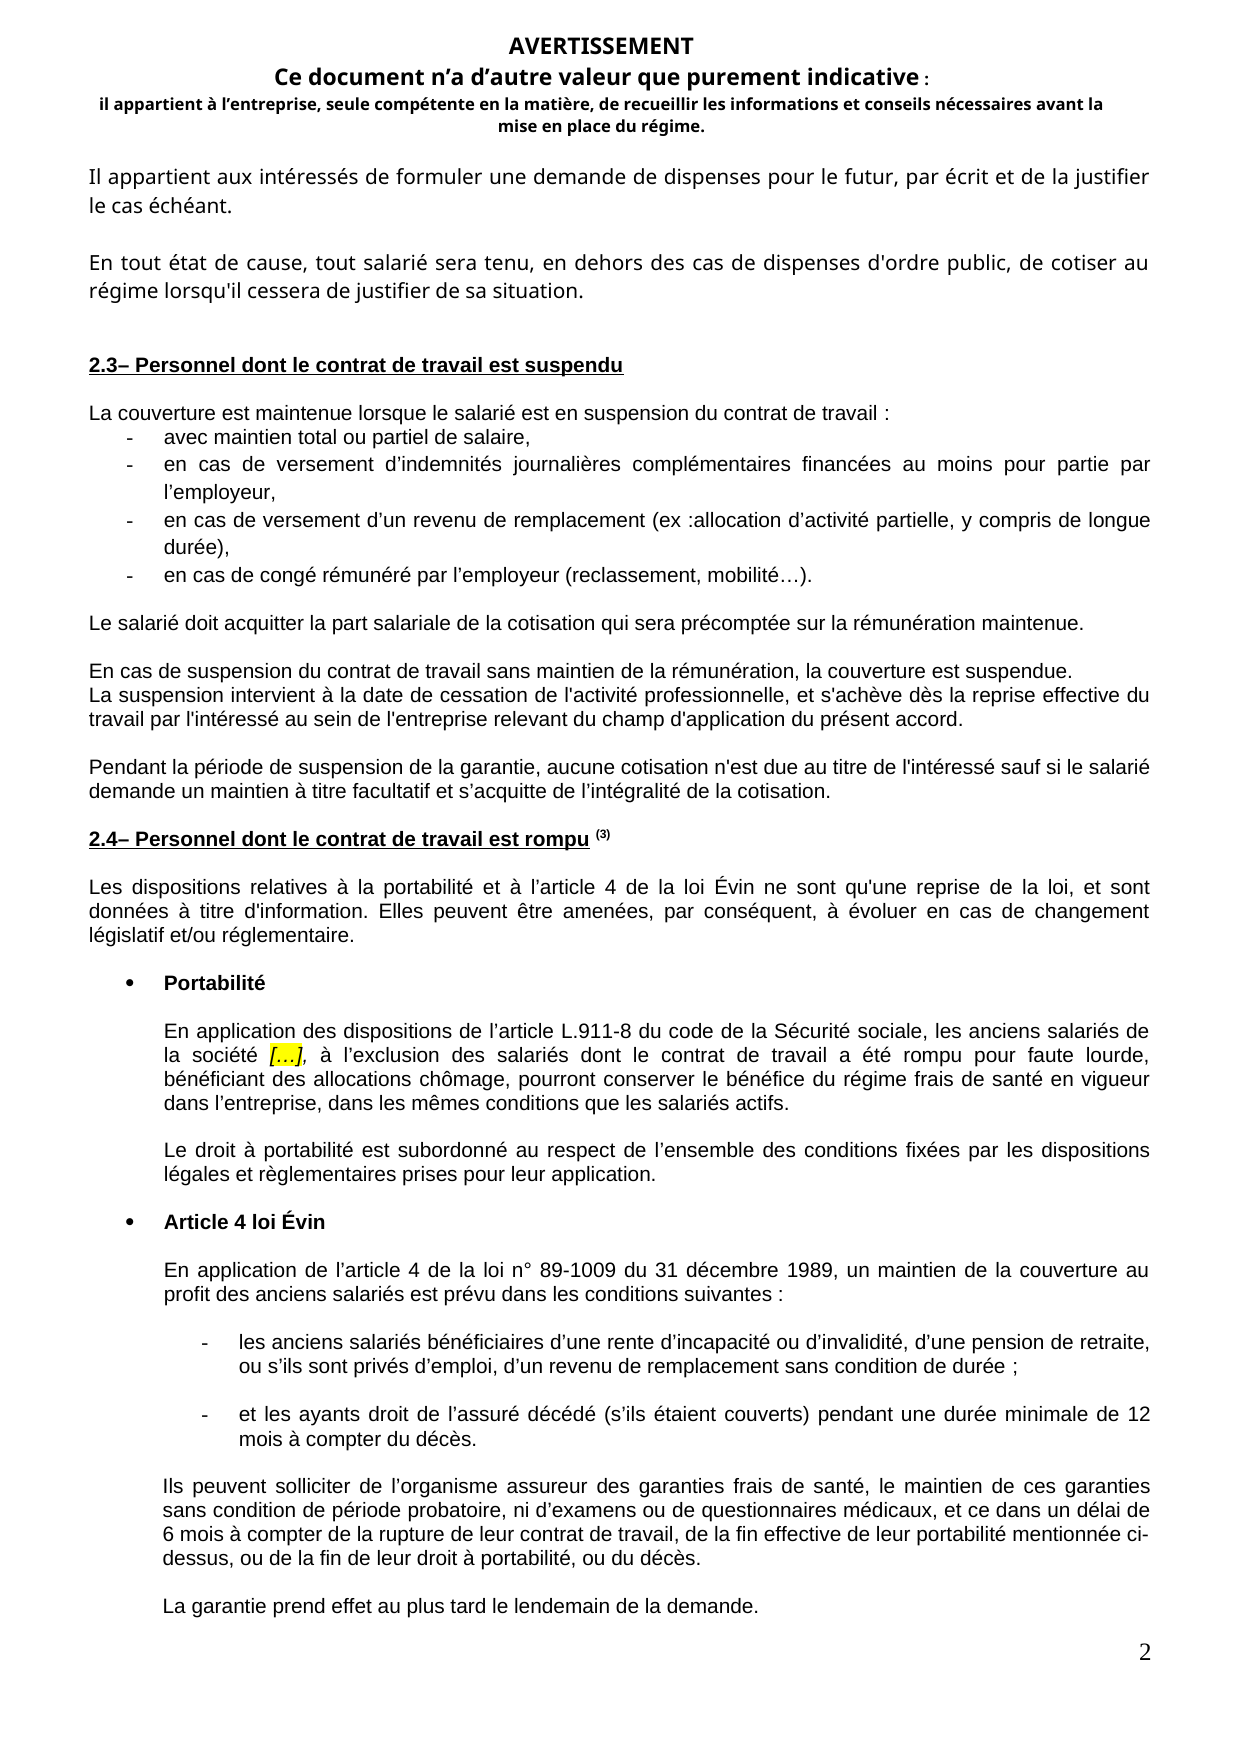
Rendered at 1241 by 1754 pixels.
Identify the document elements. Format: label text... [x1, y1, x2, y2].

text La garantie prend effet au plus tard le lendemain de la demande. [162, 1594, 1152, 1618]
text Pendant la période de suspension de la garantie, aucune cotisation n'est due au titre de l'intéressé sauf si le salarié demande un maintien à titre facultatif et s’acquitte de l’intégralité de la cotisation. [89, 755, 1152, 803]
text Les dispositions relatives à la portabilité et à l’article 4 de la loi Évin ne sont qu'une reprise de la loi, et sont données à titre d'information. Elles peuvent être amenées, par conséquent, à évoluer en cas de changement législatif et/ou réglementaire. [89, 875, 1152, 947]
text En application des dispositions de l’article L.911-8 du code de la Sécurité sociale, les anciens salariés de la société […], à l’exclusion des salariés dont le contrat de travail a été rompu pour faute lourde, bénéficiant des allocations chômage, pourront conserver le bénéfice du régime frais de santé en vigueur dans l’entreprise, dans les mêmes conditions que les salariés actifs. [164, 1018, 1152, 1114]
list en cas de versement d’un revenu de remplacement (ex :allocation d’activité partielle, y compris de longue durée), [126, 507, 1152, 559]
text Le salarié doit acquitter la part salariale de la cotisation qui sera précomptée sur la rémunération maintenue. [89, 611, 1152, 635]
text 2.3– Personnel dont le contrat de travail est suspendu [89, 353, 1152, 377]
text Il appartient aux intéressés de formuler une demande de dispenses pour le futur, par écrit et de la justifier le cas échéant. [89, 162, 1152, 219]
list et les ayants droit de l’assuré décédé (s’ils étaient couverts) pendant une durée minimale de 12 mois à compter du décès. [201, 1402, 1152, 1450]
text En application de l’article 4 de la loi n° 89-1009 du 31 décembre 1989, un maintien de la couverture au profit des anciens salariés est prévu dans les conditions suivantes : [164, 1258, 1152, 1306]
list avec maintien total ou partiel de salaire, [126, 424, 1152, 449]
text En cas de suspension du contrat de travail sans maintien de la rémunération, la couverture est suspendue. [89, 659, 1152, 683]
list les anciens salariés bénéficiaires d’une rente d’incapacité ou d’invalidité, d’une pension de retraite, ou s’ils sont privés d’emploi, d’un revenu de remplacement sans condition de durée ; [201, 1330, 1152, 1378]
list Article 4 loi Évin [126, 1210, 1152, 1234]
text 2.4– Personnel dont le contrat de travail est rompu (3) [89, 827, 1152, 851]
text Le droit à portabilité est subordonné au respect de l’ensemble des conditions fixées par les dispositions légales et règlementaires prises pour leur application. [164, 1138, 1152, 1186]
text En tout état de cause, tout salarié sera tenu, en dehors des cas de dispenses d'ordre public, de cotiser au régime lorsqu'il cessera de justifier de sa situation. [89, 248, 1152, 305]
text La couverture est maintenue lorsque le salarié est en suspension du contrat de travail : [89, 401, 1152, 424]
text La suspension intervient à la date de cessation de l'activité professionnelle, et s'achève dès la reprise effective du travail par l'intéressé au sein de l'entreprise relevant du champ d'application du présent accord. [89, 683, 1152, 731]
list Portabilité [126, 971, 1152, 994]
list en cas de congé rémunéré par l’employeur (reclassement, mobilité…). [126, 563, 1152, 587]
text Ils peuvent solliciter de l’organisme assureur des garanties frais de santé, le maintien de ces garanties sans condition de période probatoire, ni d’examens ou de questionnaires médicaux, et ce dans un délai de 6 mois à compter de la rupture de leur contrat de travail, de la fin effective de leur portabilité mentionnée ci-dessus, ou de la fin de leur droit à portabilité, ou du décès. [162, 1474, 1152, 1570]
list en cas de versement d’indemnités journalières complémentaires financées au moins pour partie par l’employeur, [126, 452, 1152, 504]
